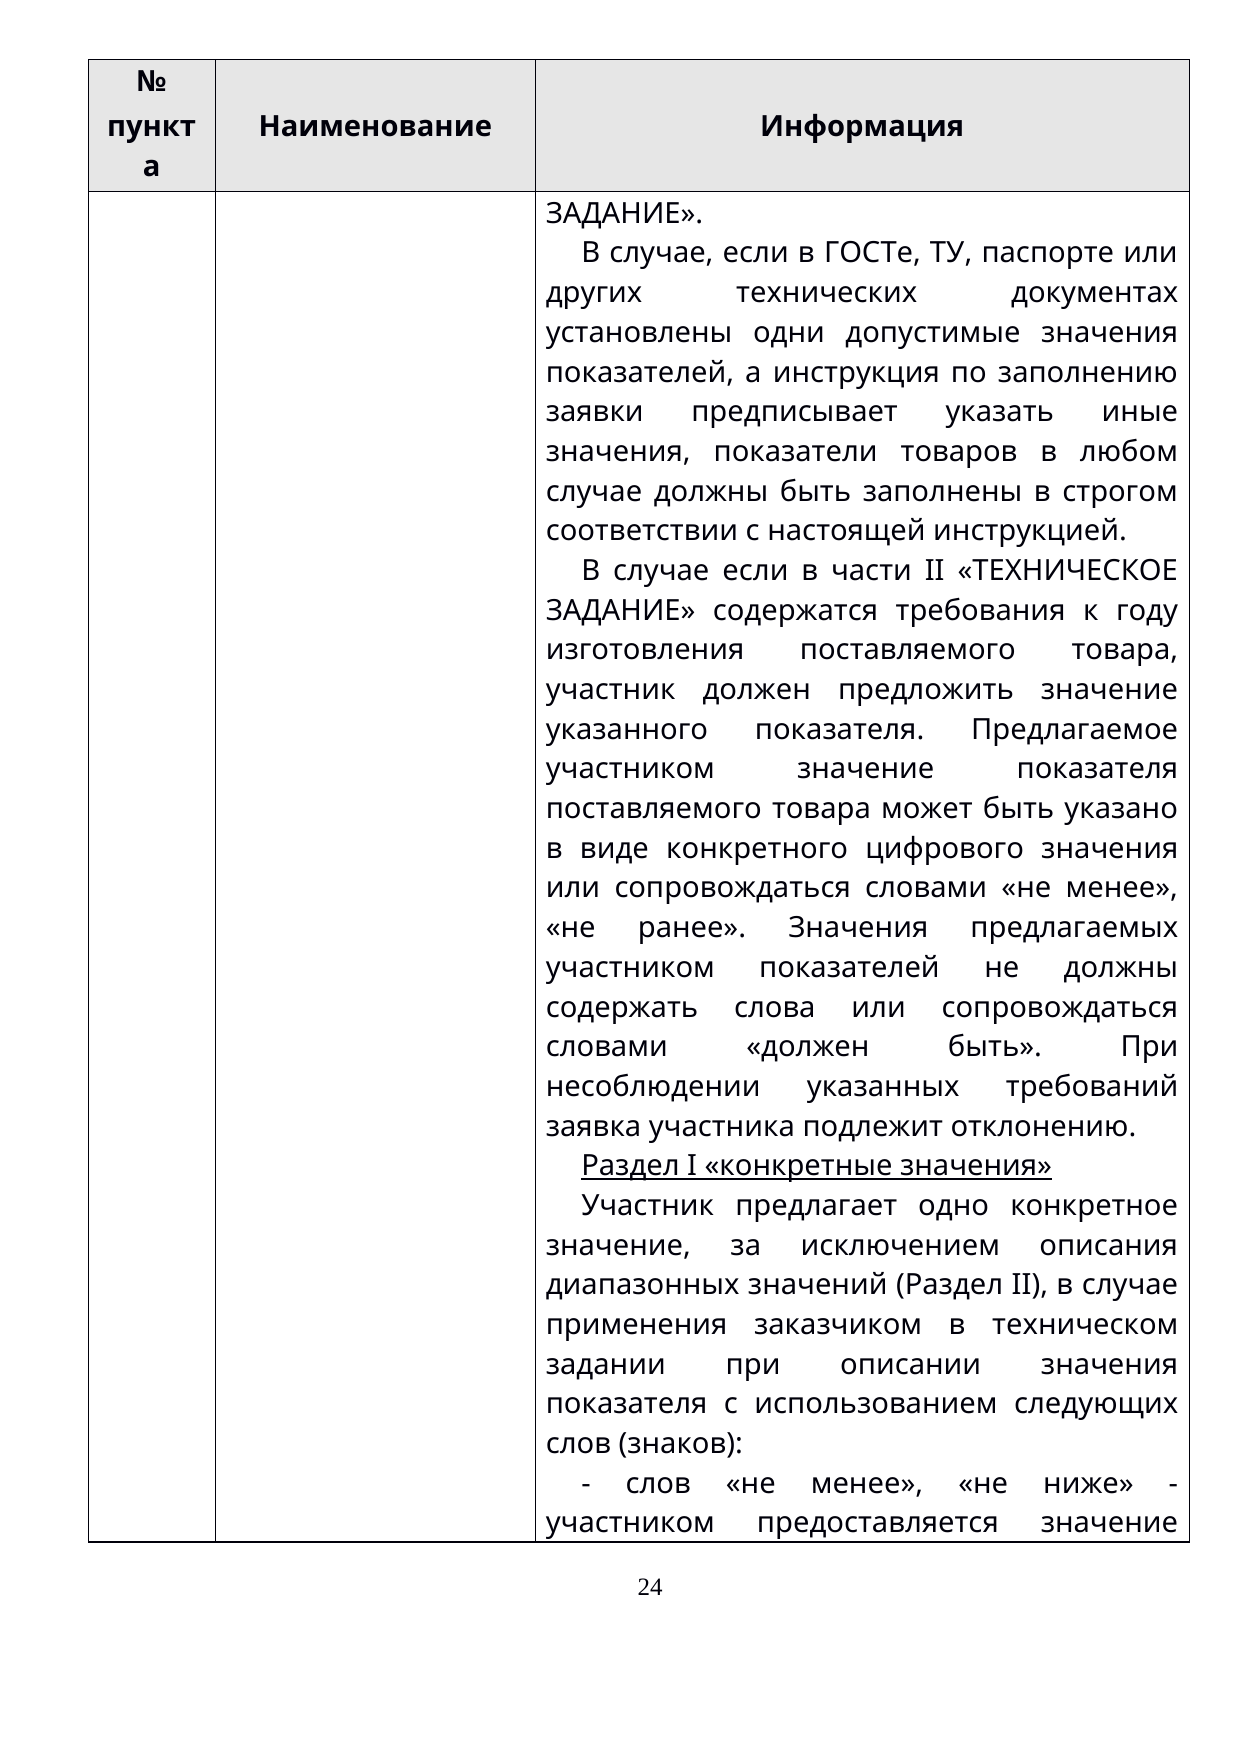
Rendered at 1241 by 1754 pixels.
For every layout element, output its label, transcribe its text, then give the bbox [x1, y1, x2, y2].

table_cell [216, 192, 535, 1541]
table_header Информация [536, 60, 1189, 191]
table_header № пункта [89, 60, 215, 191]
table_cell [89, 192, 215, 1541]
table_header Наименование [216, 60, 535, 191]
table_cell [536, 192, 1189, 1541]
